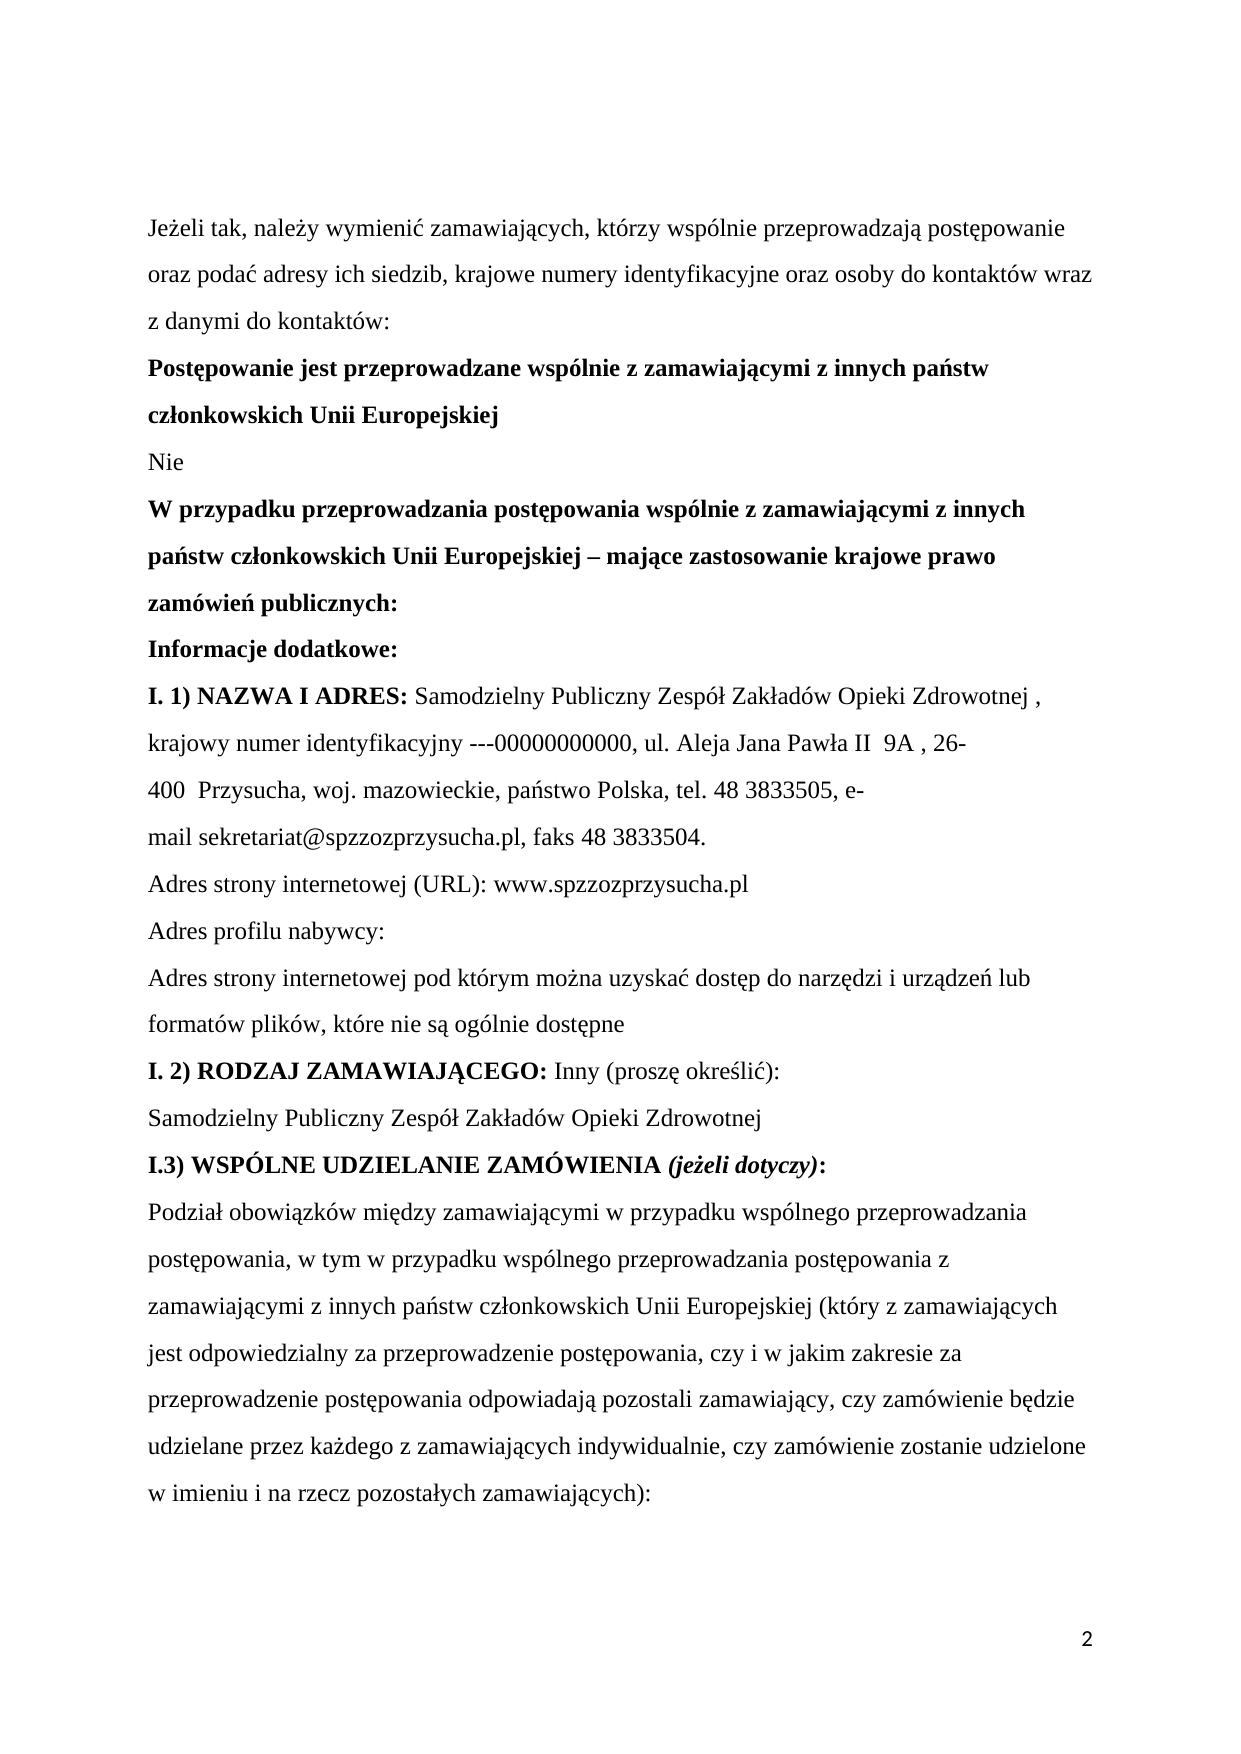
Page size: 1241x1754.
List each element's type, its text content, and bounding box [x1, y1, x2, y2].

text Jeżeli tak, należy wymienić zamawiających, którzy wspólnie przeprowadzają postępowanie oraz podać adresy ich siedzib, krajowe numery identyfikacyjne oraz osoby do kontaktów wraz z danymi do kontaktów: Postępowanie jest przeprowadzane wspólnie z zamawiającymi z innych państw członkowskich Unii Europejskiej [148, 148, 1093, 429]
text I. 1) NAZWA I ADRES: Samodzielny Publiczny Zespół Zakładów Opieki Zdrowotnej , krajowy numer identyfikacyjny ---00000000000, ul. Aleja Jana Pawła II 9A , 26-400 Przysucha, woj. mazowieckie, państwo Polska, tel. 48 3833505, e-mail sekretariat@spzzozprzysucha.pl, faks 48 3833504. Adres strony internetowej (URL): www.spzzozprzysucha.pl Adres profilu nabywcy: Adres strony internetowej pod którym można uzyskać dostęp do narzędzi i urządzeń lub formatów plików, które nie są ogólnie dostępne [148, 663, 1093, 1038]
text I. 2) RODZAJ ZAMAWIAJĄCEGO: Inny (proszę określić): Samodzielny Publiczny Zespół Zakładów Opieki Zdrowotnej [148, 1038, 1093, 1132]
text W przypadku przeprowadzania postępowania wspólnie z zamawiającymi z innych państw członkowskich Unii Europejskiej – mające zastosowanie krajowe prawo zamówień publicznych: Informacje dodatkowe: [148, 476, 1093, 663]
text Nie [148, 429, 1093, 476]
text Podział obowiązków między zamawiającymi w przypadku wspólnego przeprowadzania postępowania, w tym w przypadku wspólnego przeprowadzania postępowania z zamawiającymi z innych państw członkowskich Unii Europejskiej (który z zamawiających jest odpowiedzialny za przeprowadzenie postępowania, czy i w jakim zakresie za przeprowadzenie postępowania odpowiadają pozostali zamawiający, czy zamówienie będzie udzielane przez każdego z zamawiających indywidualnie, czy zamówienie zostanie udzielone w imieniu i na rzecz pozostałych zamawiających): [148, 1179, 1093, 1554]
text I.3) WSPÓLNE UDZIELANIE ZAMÓWIENIA (jeżeli dotyczy): [148, 1132, 1093, 1179]
